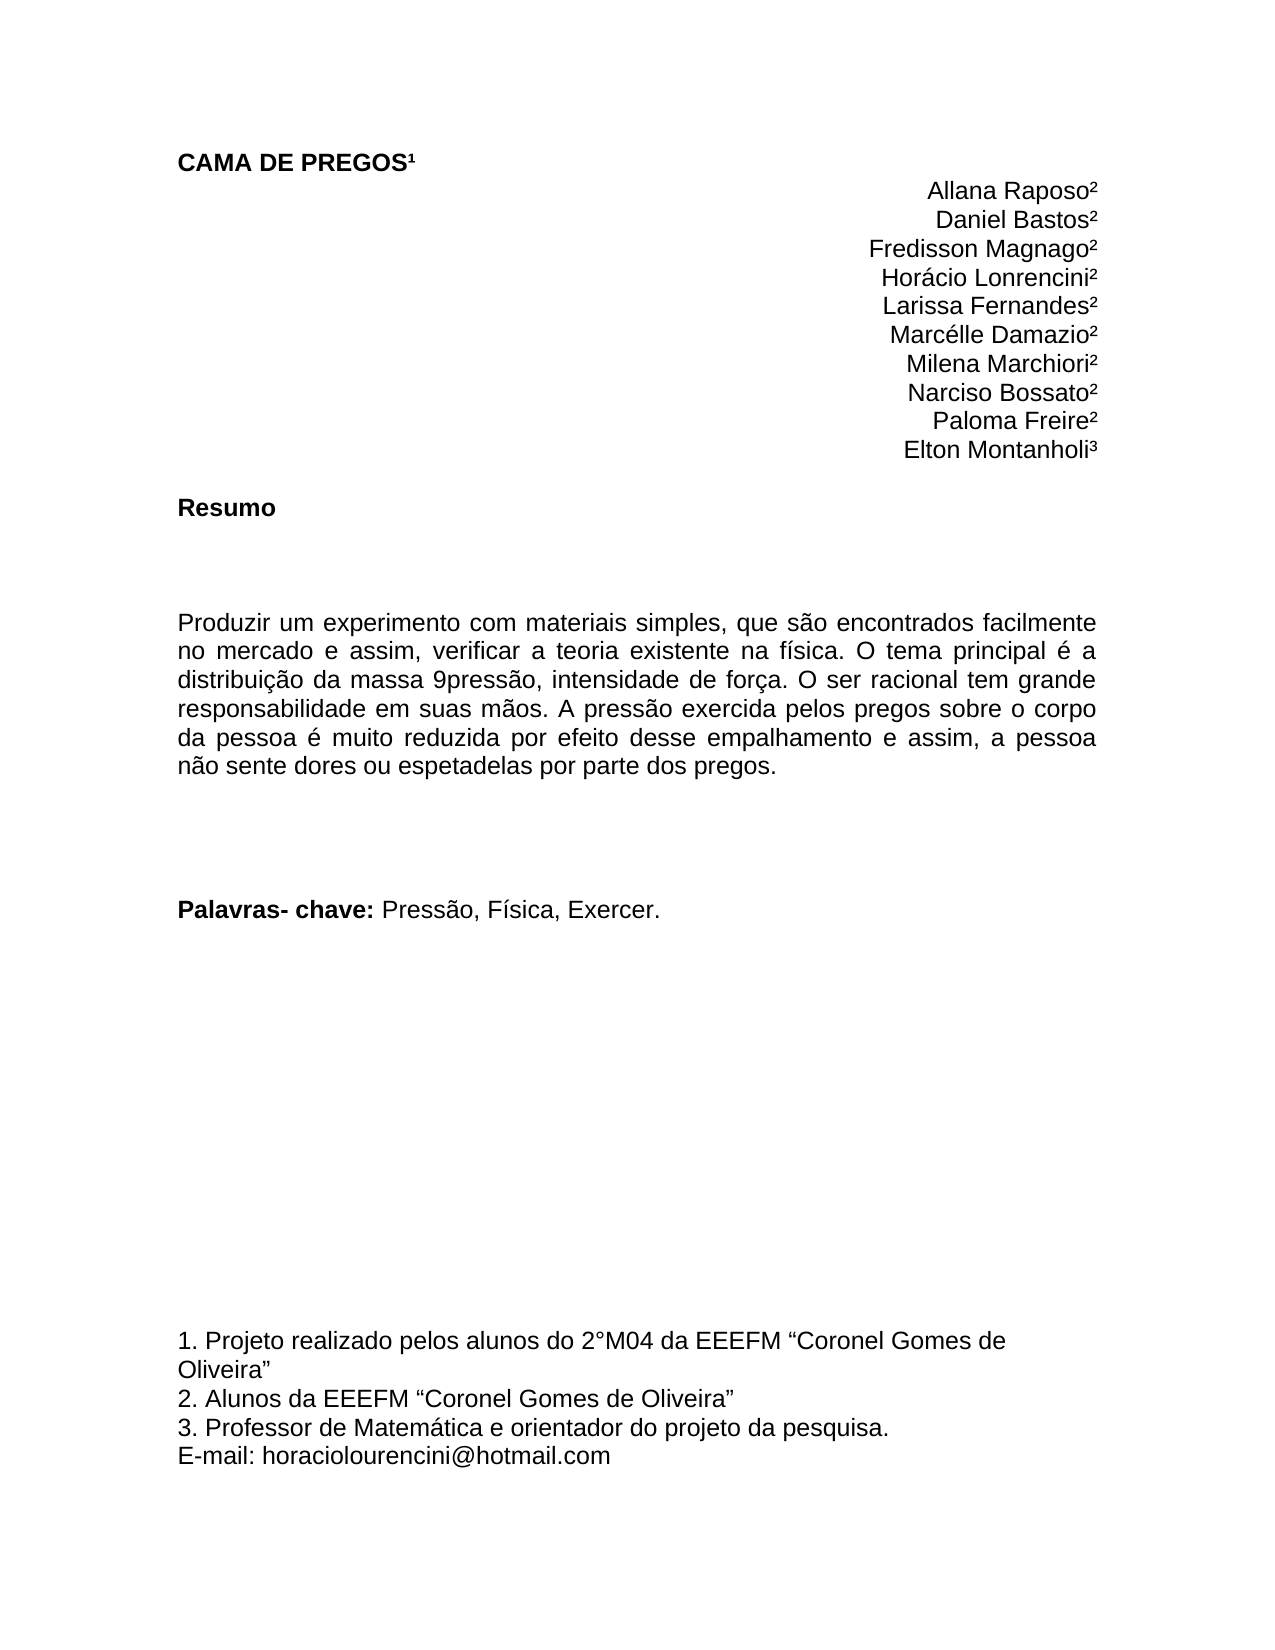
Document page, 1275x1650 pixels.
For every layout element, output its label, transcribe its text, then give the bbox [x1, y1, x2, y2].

text Produzir um experimento com materiais simples, que são encontrados facilmente no mercado e assim, verificar a teoria existente na física. O tema principal é a distribuição da massa 9pressão, intensidade de força. O ser racional tem grande responsabilidade em suas mãos. A pressão exercida pelos pregos sobre o corpo da pessoa é muito reduzida por efeito desse empalhamento e assim, a pessoa não sente dores ou espetadelas por parte dos pregos. [177, 608, 1098, 780]
text Paloma Freire² [177, 406, 1098, 435]
text 2. Alunos da EEEFM “Coronel Gomes de Oliveira” [177, 1384, 1098, 1413]
text Larissa Fernandes² [177, 291, 1098, 320]
text 3. Professor de Matemática e orientador do projeto da pesquisa. [177, 1413, 1098, 1441]
text Palavras- chave: Pressão, Física, Exercer. [177, 895, 1098, 924]
text CAMA DE PREGOS¹ [177, 148, 1098, 176]
text Horácio Lonrencini² [177, 263, 1098, 291]
text 1. Projeto realizado pelos alunos do 2°M04 da EEEFM “Coronel Gomes de Oliveira” [177, 1326, 1098, 1384]
text Allana Raposo² [177, 176, 1098, 205]
text Narciso Bossato² [177, 378, 1098, 406]
text Daniel Bastos² [177, 205, 1098, 234]
text Fredisson Magnago² [177, 234, 1098, 263]
text Elton Montanholi³ [177, 435, 1098, 464]
text Resumo [177, 493, 1098, 521]
text E-mail: horaciolourencini@hotmail.com [177, 1441, 1098, 1470]
text Milena Marchiori² [177, 349, 1098, 378]
text Marcélle Damazio² [177, 320, 1098, 349]
